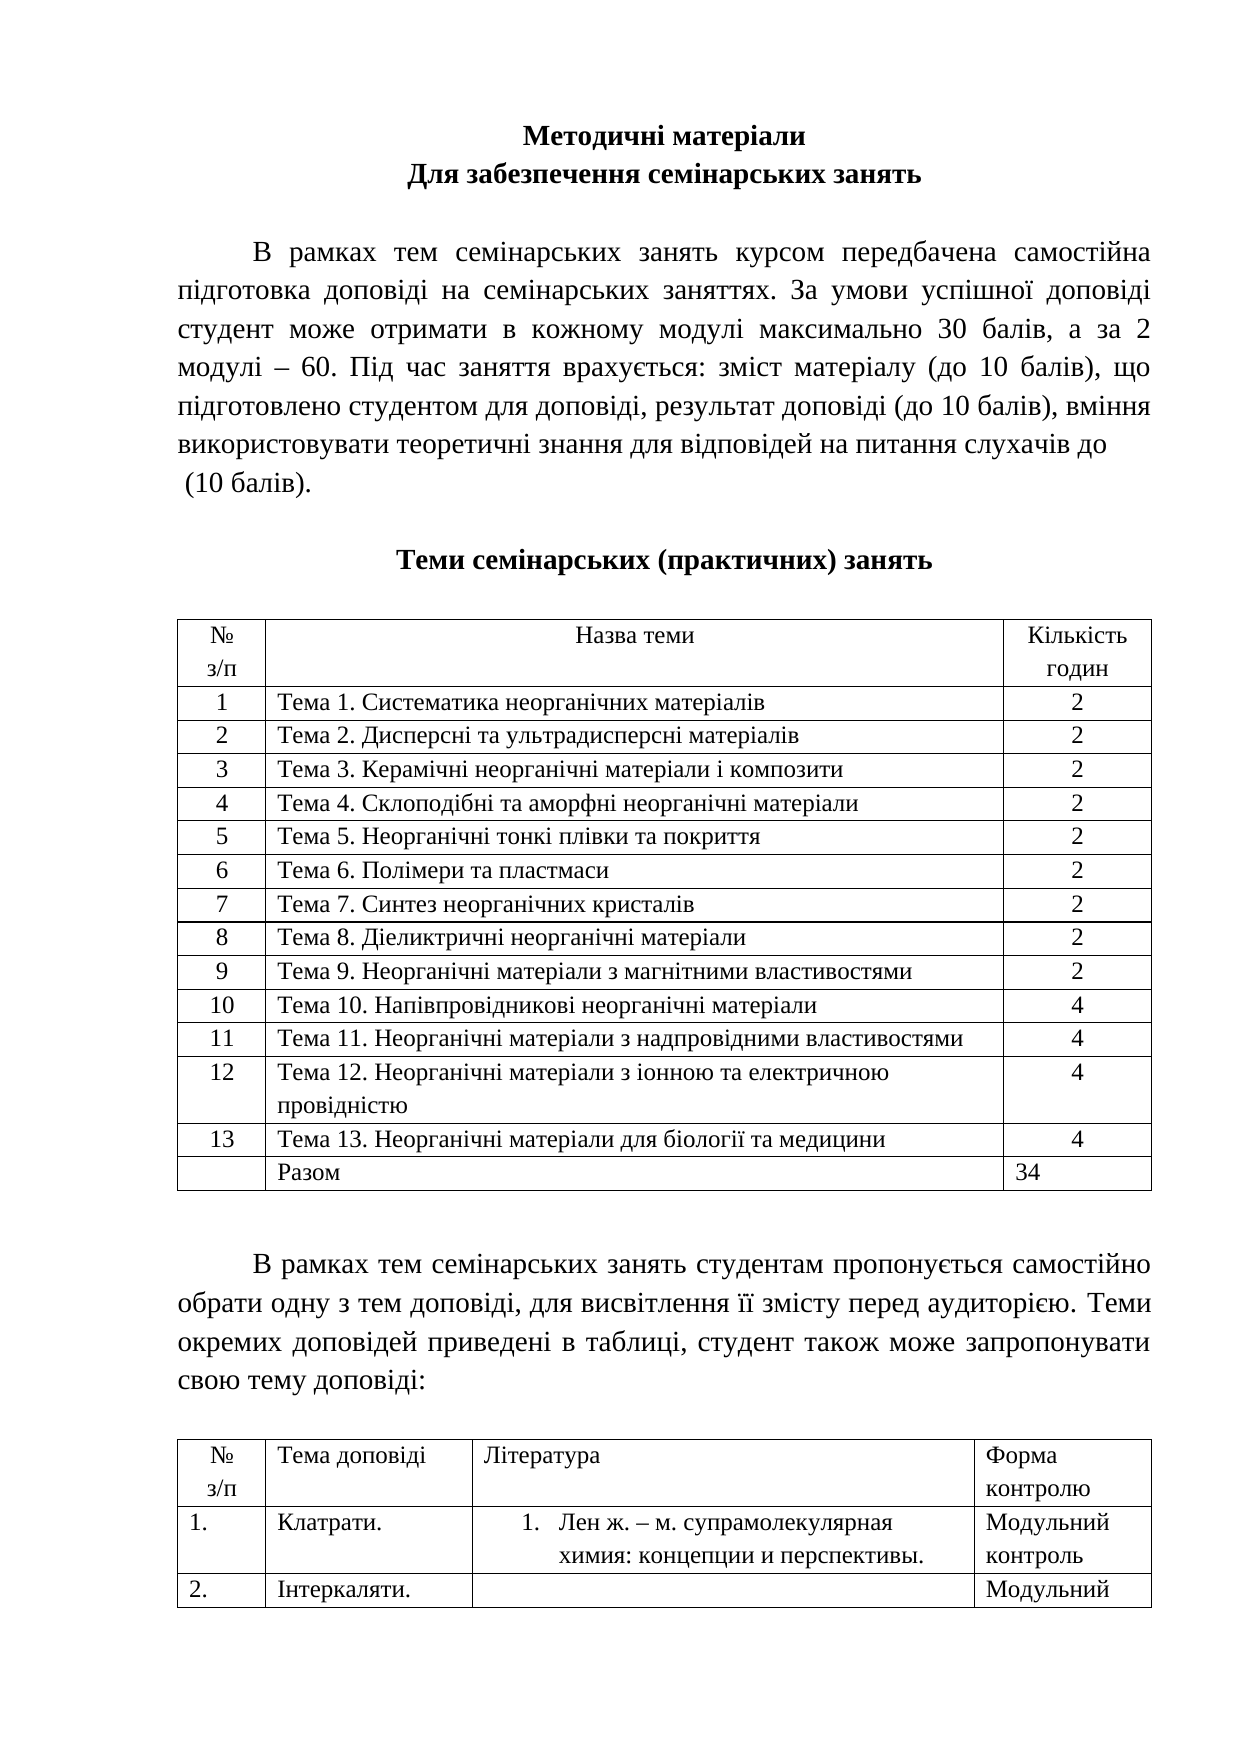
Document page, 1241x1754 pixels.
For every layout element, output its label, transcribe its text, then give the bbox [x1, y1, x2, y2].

table_cell 1. [178, 1507, 265, 1573]
text В рамках тем семінарських занять студентам пропонується самостійно обрати одну з тем доповіді, для висвітлення її змісту перед аудиторією. Теми окремих доповідей приведені в таблиці, студент також може запропонувати свою тему доповіді: [177, 1247, 1152, 1396]
table_cell 13 [178, 1124, 265, 1156]
table_cell Тема 12. Неорганічні матеріали з іонною та електричною провідністю [266, 1057, 1003, 1123]
table_cell Тема 5. Неорганічні тонкі плівки та покриття [266, 821, 1003, 854]
table_cell 12 [178, 1057, 265, 1123]
table_header № з/п [178, 1440, 265, 1506]
table_cell Тема 4. Склоподібні та аморфні неорганічні матеріали [266, 788, 1003, 820]
table_cell Тема 6. Полімери та пластмаси [266, 855, 1003, 888]
table_cell 10 [178, 990, 265, 1022]
table_cell 4 [1004, 1124, 1151, 1156]
table_header Форма контролю [975, 1440, 1151, 1506]
table_header Кількість годин [1004, 620, 1151, 686]
table_cell Тема 1. Систематика неорганічних матеріалів [266, 687, 1003, 719]
table_cell 2. [178, 1574, 265, 1607]
table_header Назва теми [266, 620, 1003, 686]
table_cell 34 [1004, 1157, 1151, 1190]
table_cell 7 [178, 889, 265, 921]
table_cell Лен ж. – м. супрамолекулярная химия: концепции и перспективы. [473, 1507, 974, 1573]
table_header Тема доповіді [266, 1440, 472, 1506]
table_cell 2 [1004, 923, 1151, 955]
table_cell 3 [178, 754, 265, 787]
table_cell Тема 11. Неорганічні матеріали з надпровідними властивостями [266, 1023, 1003, 1056]
table_cell Інтеркаляти. [266, 1574, 472, 1607]
table_cell 4 [1004, 990, 1151, 1022]
table_header Література [473, 1440, 974, 1506]
text В рамках тем семінарських занять курсом передбачена самостійна підготовка доповіді на семінарських заняттях. За умови успішної доповіді студент може отримати в кожному модулі максимально 30 балів, а за 2 модулі – 60. Під час заняття врахується: зміст матеріалу (до 10 балів), що підготовлено студентом для доповіді, результат доповіді (до 10 балів), вміння використовувати теоретичні знання для відповідей на питання слухачів до [177, 234, 1152, 460]
table_cell 2 [178, 721, 265, 753]
table_cell 2 [1004, 889, 1151, 921]
table_cell 2 [1004, 687, 1151, 719]
table_cell Тема 10. Напівпровідникові неорганічні матеріали [266, 990, 1003, 1022]
table_cell 9 [178, 956, 265, 989]
table_cell 2 [1004, 956, 1151, 989]
table_cell Тема 13. Неорганічні матеріали для біології та медицини [266, 1124, 1003, 1156]
text Методичні матеріали [177, 118, 1152, 152]
table_cell 2 [1004, 754, 1151, 787]
table_cell Модульний контроль [975, 1507, 1151, 1573]
text (10 балів). [177, 465, 1152, 498]
table_cell 4 [1004, 1057, 1151, 1123]
table_cell 8 [178, 923, 265, 955]
table_cell Тема 2. Дисперсні та ультрадисперсні матеріалів [266, 721, 1003, 753]
table_cell 2 [1004, 788, 1151, 820]
table_cell 4 [178, 788, 265, 820]
table_cell 4 [1004, 1023, 1151, 1056]
table_header № з/п [178, 620, 265, 686]
table_cell 6 [178, 855, 265, 888]
table_cell 5 [178, 821, 265, 854]
table_cell [178, 1157, 265, 1190]
table_cell 11 [178, 1023, 265, 1056]
table_cell Клатрати. [266, 1507, 472, 1573]
table_cell Тема 7. Синтез неорганічних кристалів [266, 889, 1003, 921]
table_cell Тема 9. Неорганічні матеріали з магнітними властивостями [266, 956, 1003, 989]
table_cell 1 [178, 687, 265, 719]
table_cell 2 [1004, 821, 1151, 854]
table_cell Тема 8. Діеликтричні неорганічні матеріали [266, 923, 1003, 955]
table_cell 2 [1004, 855, 1151, 888]
text Для забезпечення семінарських занять [177, 157, 1152, 190]
table_cell 2 [1004, 721, 1151, 753]
text Теми семінарських (практичних) занять [177, 542, 1152, 576]
table_cell Разом [266, 1157, 1003, 1190]
table_cell Тема 3. Керамічні неорганічні матеріали і композити [266, 754, 1003, 787]
table_cell Модульний контроль [975, 1574, 1151, 1607]
table_cell [473, 1574, 974, 1607]
